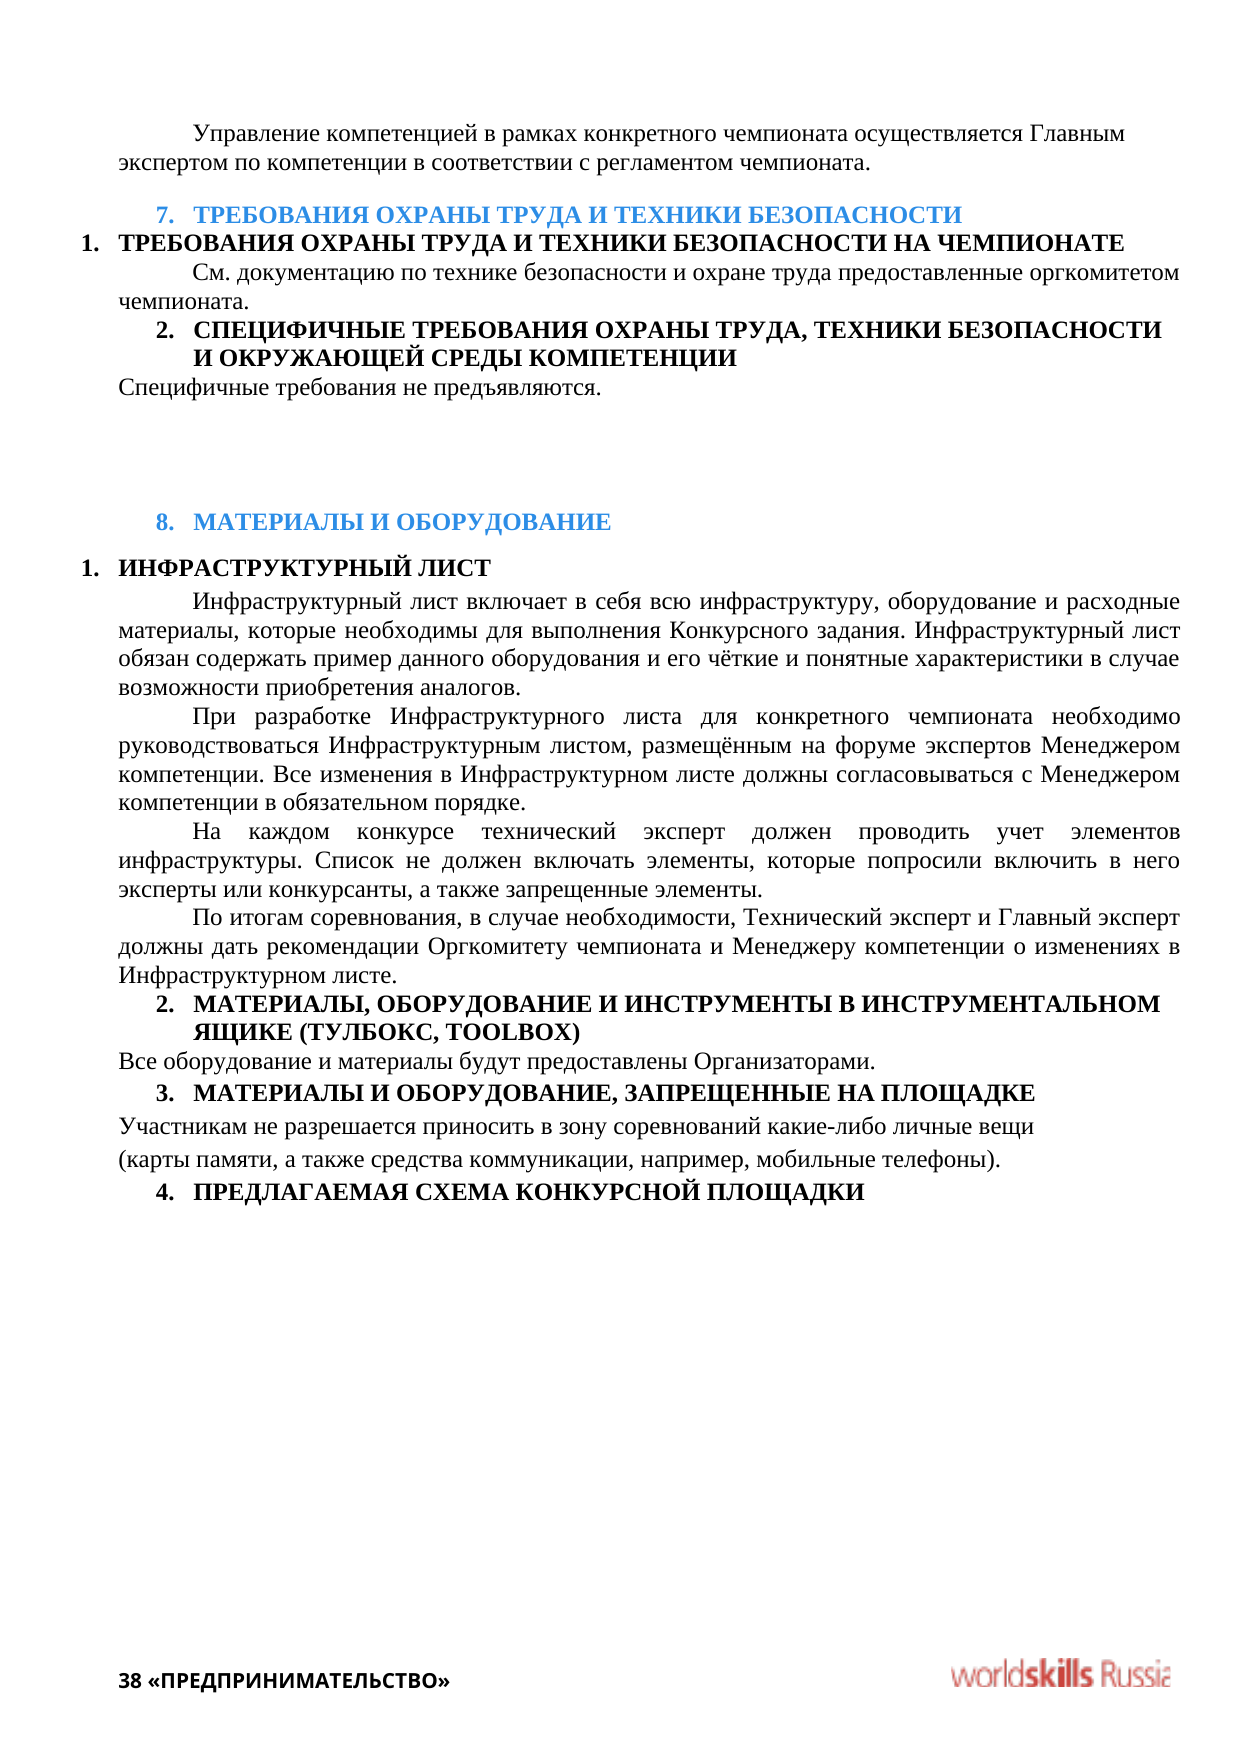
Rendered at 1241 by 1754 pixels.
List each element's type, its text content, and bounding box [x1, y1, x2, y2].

text Все оборудование и материалы будут предоставлены Организаторами. [118, 1046, 1181, 1075]
list ПРЕДЛАГАЕМАЯ СХЕМА КОНКУРСНОЙ ПЛОЩАДКИ [156, 1177, 1181, 1206]
text Участникам не разрешается приносить в зону соревнований какие-либо личные вещи [118, 1111, 1181, 1140]
list МАТЕРИАЛЫ, ОБОРУДОВАНИЕ И ИНСТРУМЕНТЫ В ИНСТРУМЕНТАЛЬНОМ ЯЩИКЕ (ТУЛБОКС, TOOLBOX) [156, 989, 1181, 1046]
text По итогам соревнования, в случае необходимости, Технический эксперт и Главный эксперт должны дать рекомендации Оргкомитету чемпионата и Менеджеру компетенции о изменениях в Инфраструктурном листе. [118, 902, 1181, 989]
text На каждом конкурсе технический эксперт должен проводить учет элементов инфраструктуры. Список не должен включать элементы, которые попросили включить в него эксперты или конкурсанты, а также запрещенные элементы. [118, 816, 1181, 902]
list МАТЕРИАЛЫ И ОБОРУДОВАНИЕ, ЗАПРЕЩЕННЫЕ НА ПЛОЩАДКЕ [156, 1078, 1181, 1107]
list ТРЕБОВАНИЯ ОХРАНЫ ТРУДА И ТЕХНИКИ БЕЗОПАСНОСТИ НА ЧЕМПИОНАТЕ [81, 228, 1181, 257]
text Инфраструктурный лист включает в себя всю инфраструктуру, оборудование и расходные материалы, которые необходимы для выполнения Конкурсного задания. Инфраструктурный лист обязан содержать пример данного оборудования и его чёткие и понятные характеристики в случае возможности приобретения аналогов. [118, 586, 1181, 701]
text (карты памяти, а также средства коммуникации, например, мобильные телефоны). [118, 1144, 1181, 1173]
list ИНФРАСТРУКТУРНЫЙ ЛИСТ [81, 553, 1181, 582]
text См. документацию по технике безопасности и охране труда предоставленные оргкомитетом чемпионата. [118, 257, 1181, 315]
list ТРЕБОВАНИЯ ОХРАНЫ ТРУДА И ТЕХНИКИ БЕЗОПАСНОСТИ [156, 200, 1181, 228]
text Специфичные требования не предъявляются. [118, 372, 1181, 430]
list СПЕЦИФИЧНЫЕ ТРЕБОВАНИЯ ОХРАНЫ ТРУДА, ТЕХНИКИ БЕЗОПАСНОСТИ И ОКРУЖАЮЩЕЙ СРЕДЫ КОМПЕТЕНЦИИ [156, 315, 1181, 372]
text Управление компетенцией в рамках конкретного чемпионата осуществляется Главным экспертом по компетенции в соответствии с регламентом чемпионата. [118, 118, 1181, 176]
text При разработке Инфраструктурного листа для конкретного чемпионата необходимо руководствоваться Инфраструктурным листом, размещённым на форуме экспертов Менеджером компетенции. Все изменения в Инфраструктурном листе должны согласовываться с Менеджером компетенции в обязательном порядке. [118, 701, 1181, 816]
list МАТЕРИАЛЫ И ОБОРУДОВАНИЕ [156, 507, 1181, 536]
